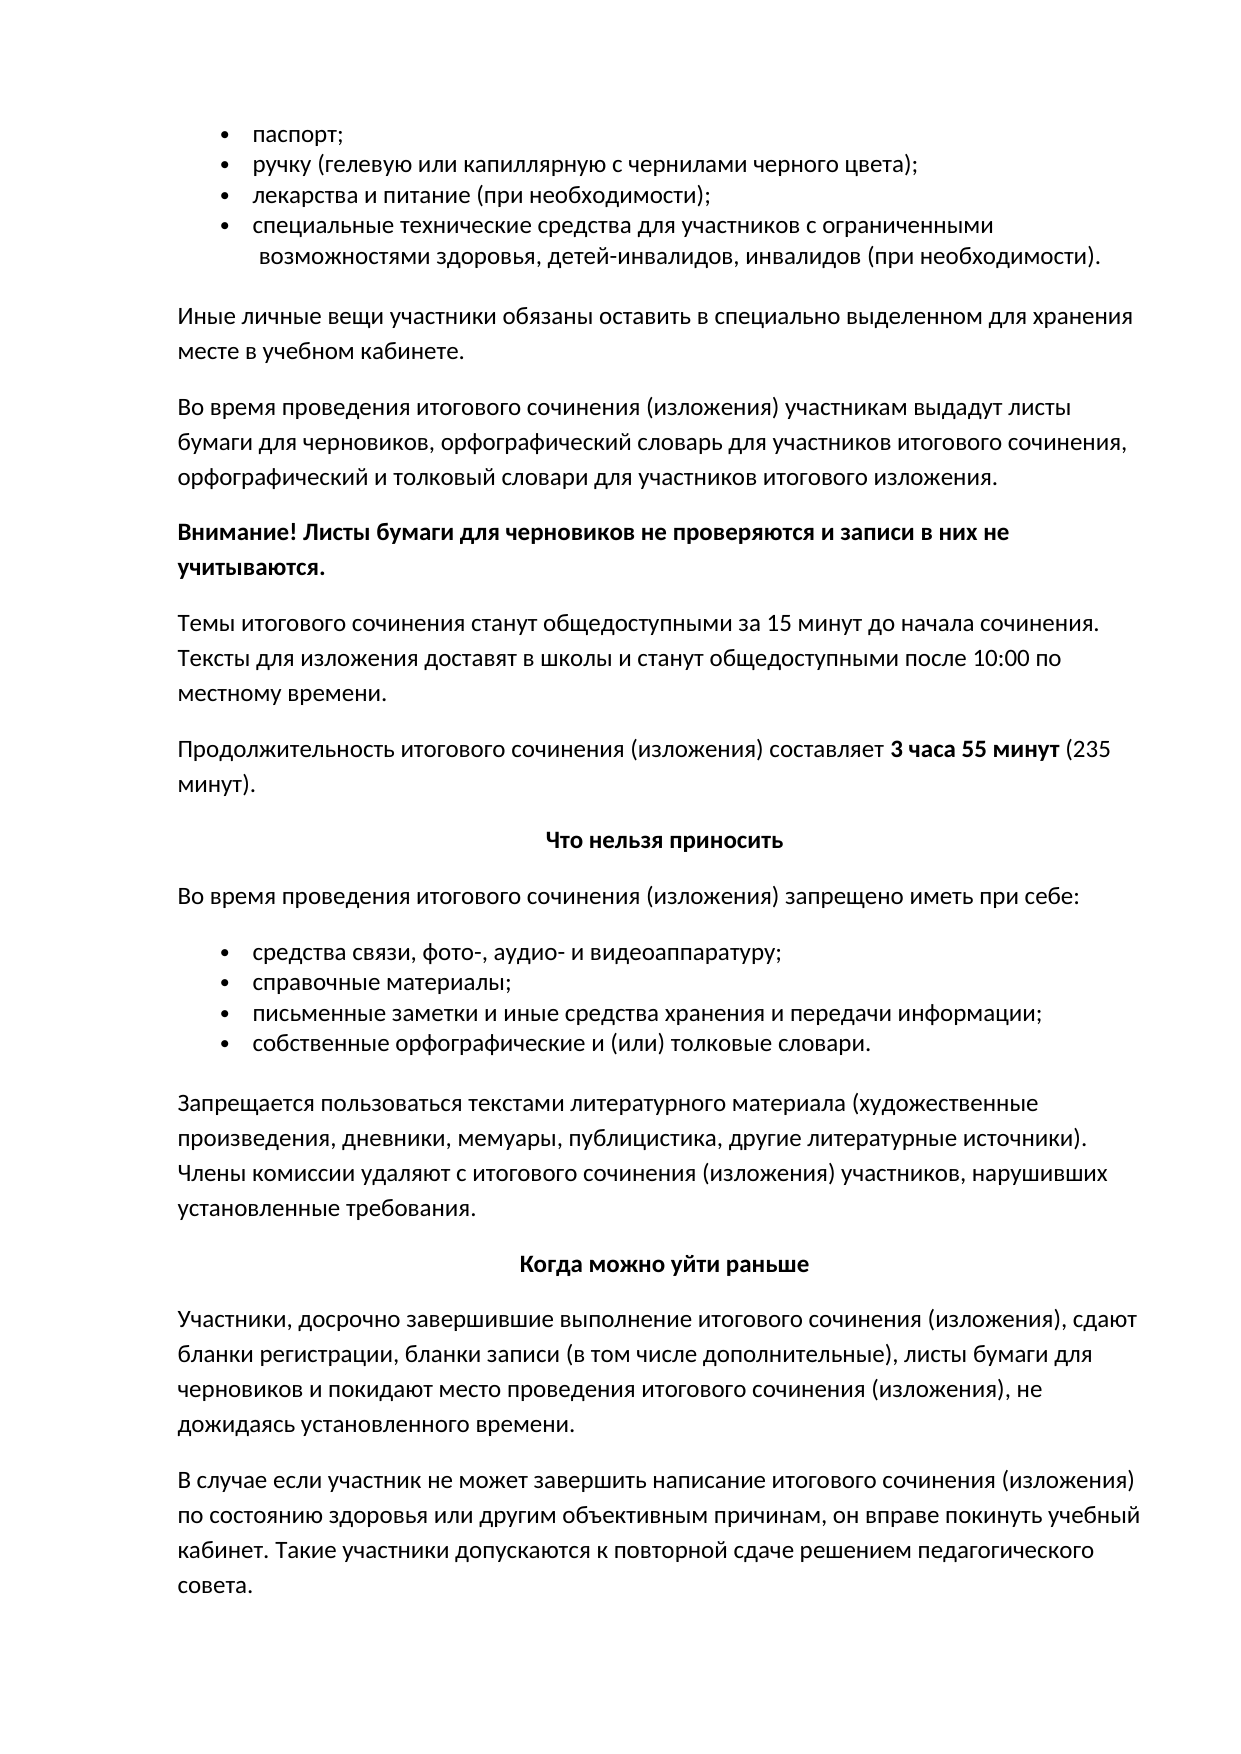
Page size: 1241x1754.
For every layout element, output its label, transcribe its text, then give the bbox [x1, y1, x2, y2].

list лекарства и питание (при необходимости); [221, 179, 1133, 210]
text Когда можно уйти раньше [177, 1248, 1152, 1278]
text В случае если участник не может завершить написание итогового сочинения (изложения) по состоянию здоровья или другим объективным причинам, он вправе покинуть учебный кабинет. Такие участники допускаются к повторной сдаче решением педагогического совета. [177, 1464, 1152, 1600]
text Участники, досрочно завершившие выполнение итогового сочинения (изложения), сдают бланки регистрации, бланки записи (в том числе дополнительные), листы бумаги для черновиков и покидают место проведения итогового сочинения (изложения), не дожидаясь установленного времени. [177, 1304, 1152, 1439]
list ручку (гелевую или капиллярную с чернилами черного цвета); [221, 149, 1133, 179]
text Во время проведения итогового сочинения (изложения) запрещено иметь при себе: [177, 880, 1152, 910]
text Внимание! Листы бумаги для черновиков не проверяются и записи в них не учитываются. [177, 517, 1152, 582]
list письменные заметки и иные средства хранения и передачи информации; [221, 997, 1133, 1027]
list средства связи, фото-, аудио- и видеоаппаратуру; [221, 936, 1133, 966]
text Запрещается пользоваться текстами литературного материала (художественные произведения, дневники, мемуары, публицистика, другие литературные источники). Члены комиссии удаляют с итогового сочинения (изложения) участников, нарушивших установленные требования. [177, 1087, 1152, 1222]
text Темы итогового сочинения станут общедоступными за 15 минут до начала сочинения. Тексты для изложения доставят в школы и станут общедоступными после 10:00 по местному времени. [177, 607, 1152, 708]
text Продолжительность итогового сочинения (изложения) составляет 3 часа 55 минут (235 минут). [177, 733, 1152, 799]
list специальные технические средства для участников с ограниченными возможностями здоровья, детей-инвалидов, инвалидов (при необходимости). [221, 210, 1133, 271]
list собственные орфографические и (или) толковые словари. [221, 1027, 1133, 1058]
text Иные личные вещи участники обязаны оставить в специально выделенном для хранения месте в учебном кабинете. [177, 300, 1152, 365]
list справочные материалы; [221, 966, 1133, 997]
text Во время проведения итогового сочинения (изложения) участникам выдадут листы бумаги для черновиков, орфографический словарь для участников итогового сочинения, орфографический и толковый словари для участников итогового изложения. [177, 391, 1152, 491]
text Что нельзя приносить [177, 824, 1152, 854]
list паспорт; [221, 118, 1133, 149]
